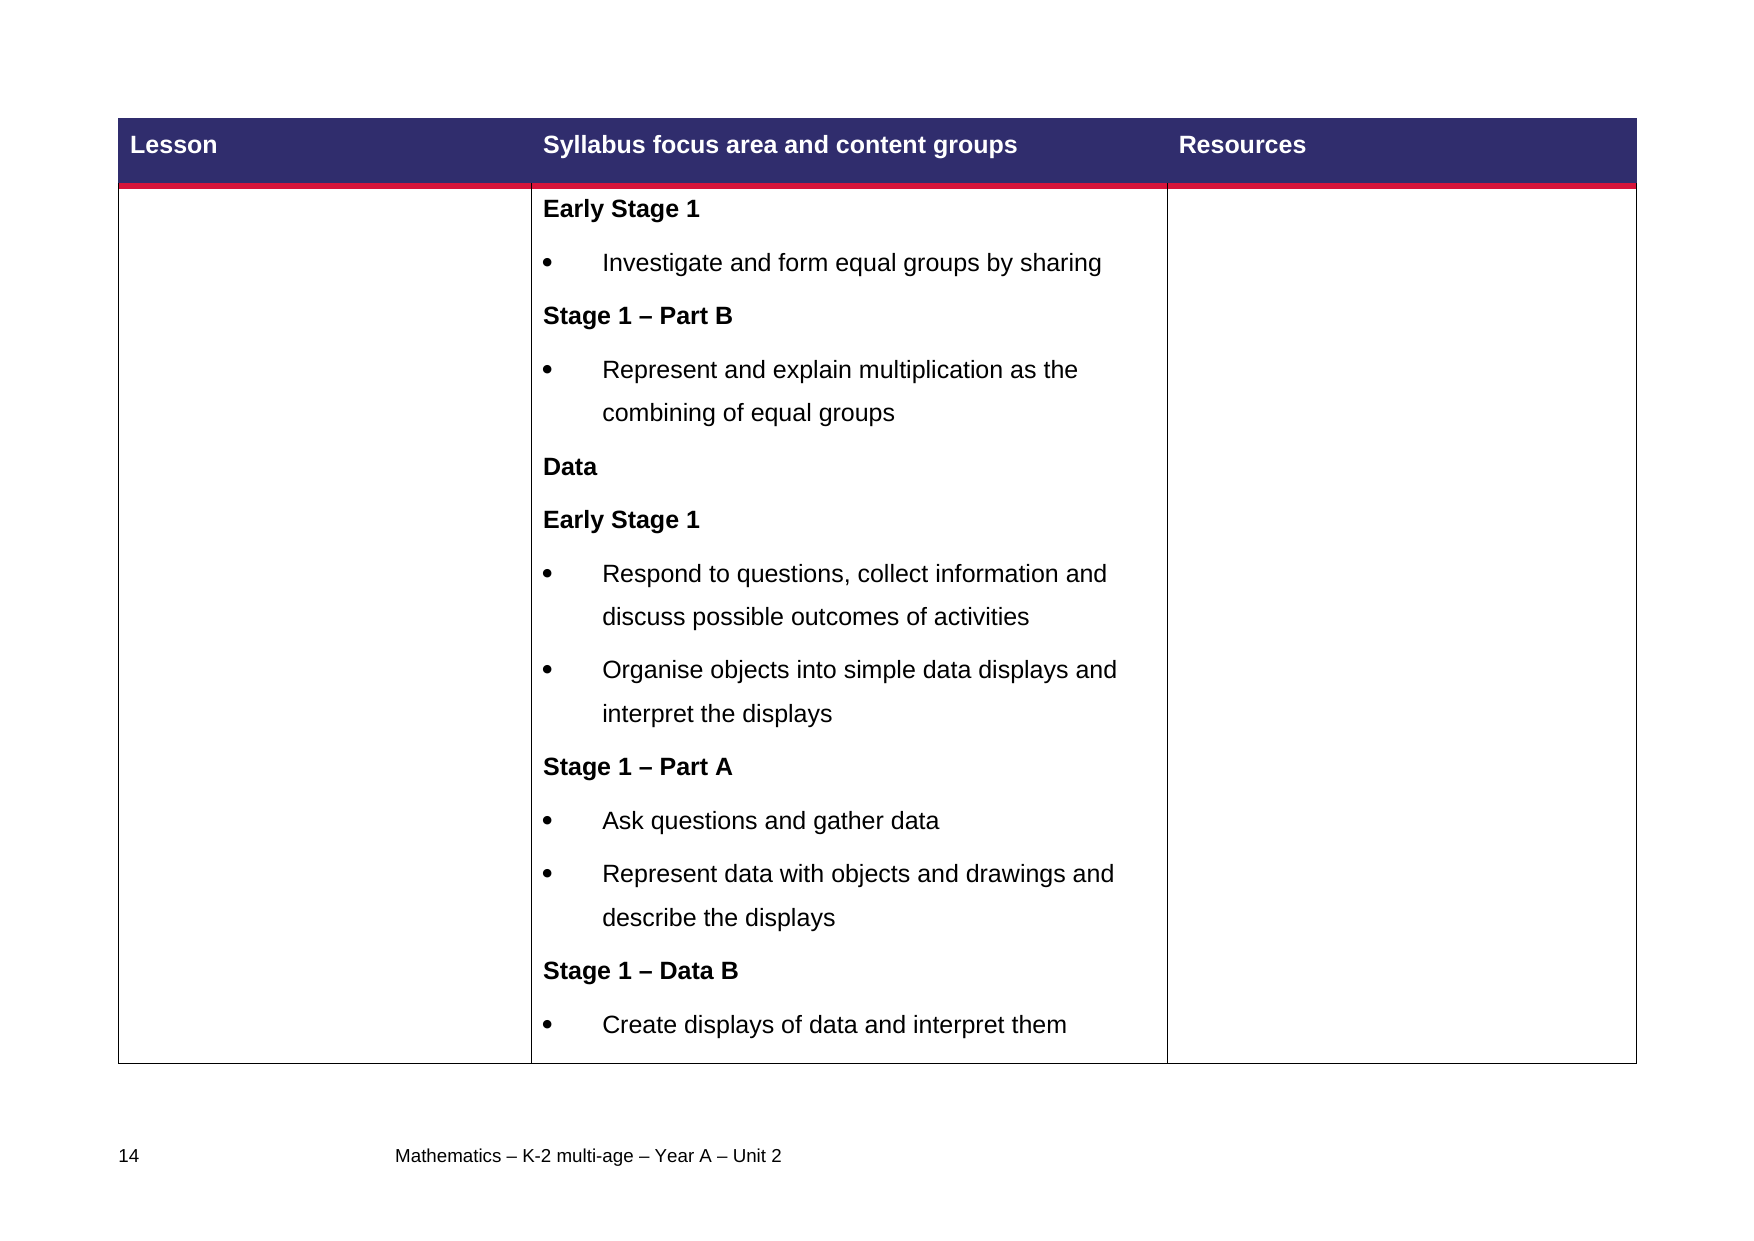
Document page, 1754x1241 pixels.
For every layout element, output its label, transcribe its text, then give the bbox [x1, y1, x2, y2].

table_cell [119, 189, 531, 1063]
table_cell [532, 189, 1167, 1063]
table_header Syllabus focus area and content groups [532, 119, 1167, 183]
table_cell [1168, 189, 1636, 1063]
table_header Resources [1168, 119, 1636, 183]
table_header Lesson [119, 119, 531, 183]
